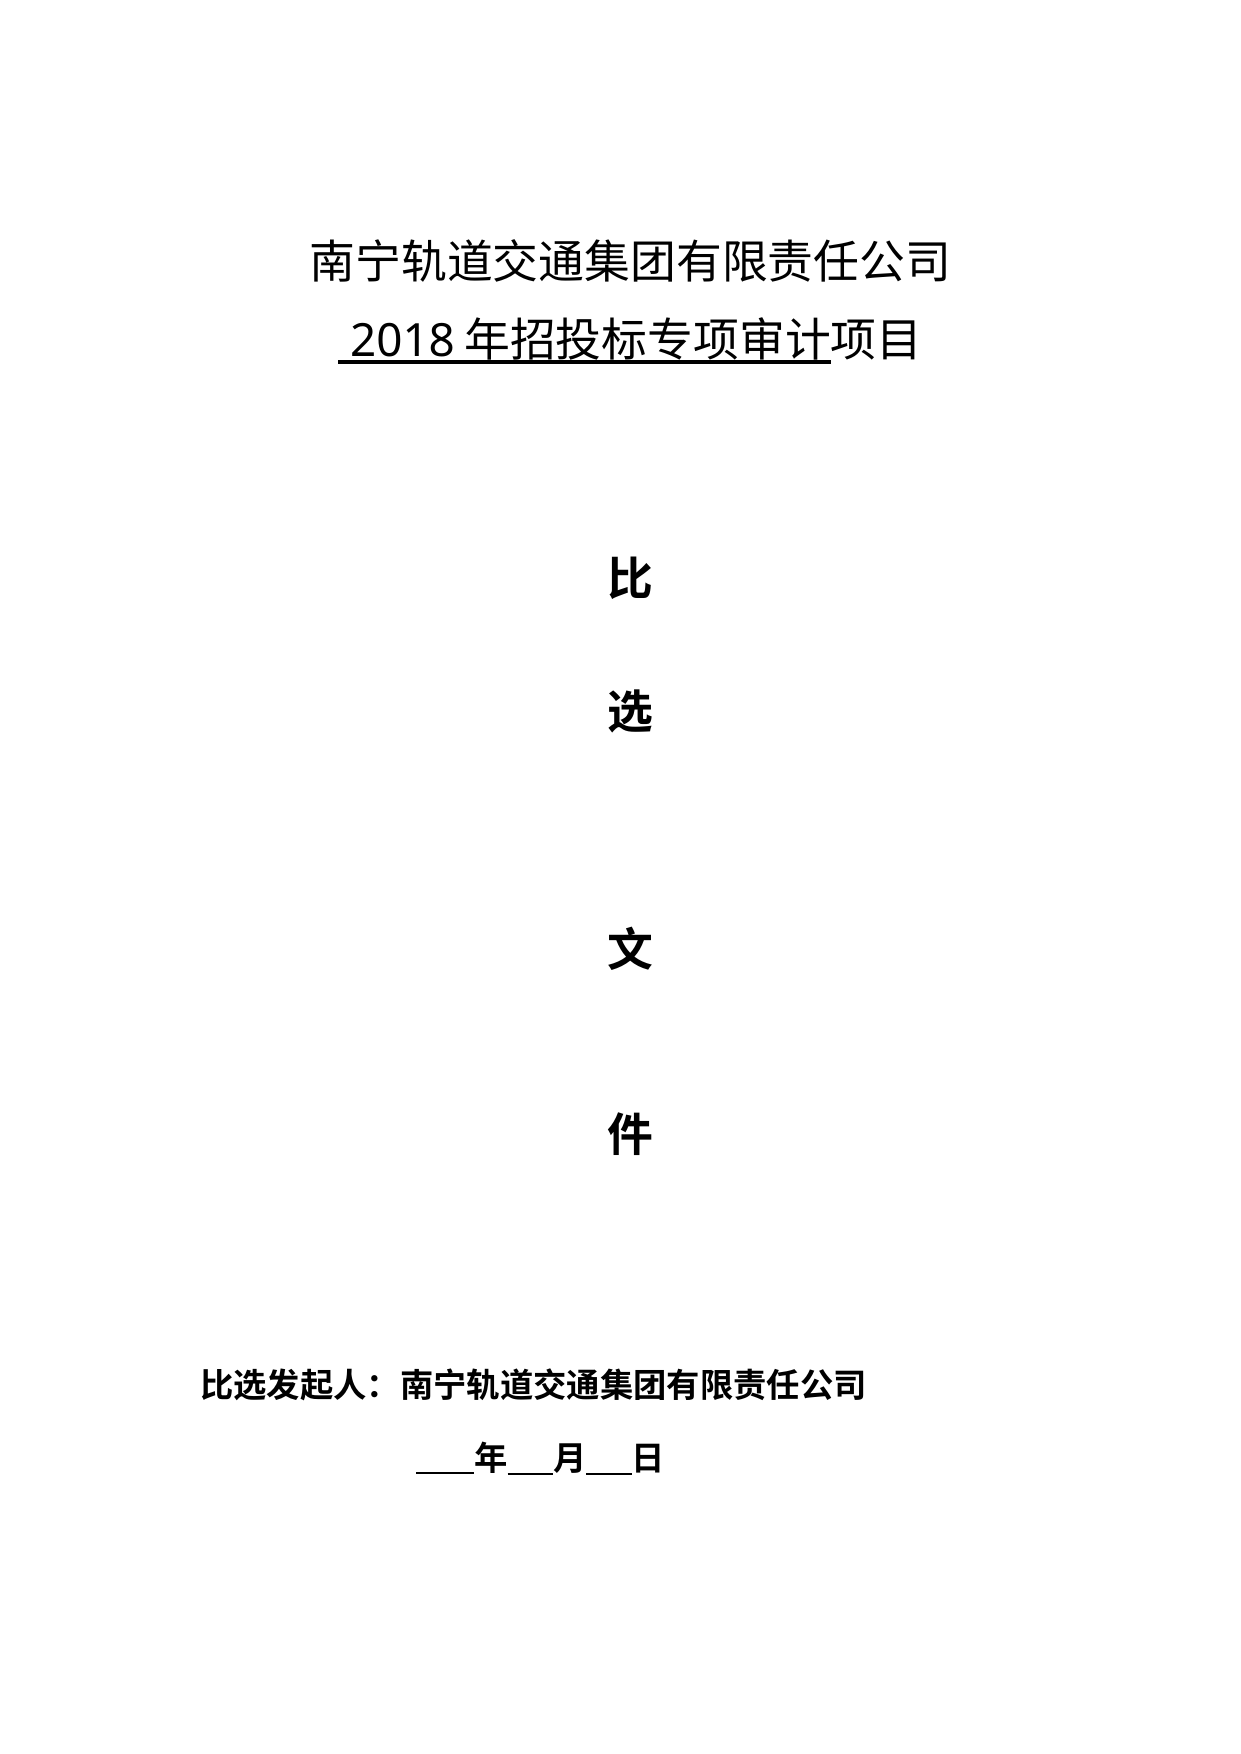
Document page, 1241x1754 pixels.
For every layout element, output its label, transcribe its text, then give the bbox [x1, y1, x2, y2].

text 比选发起人：南宁轨道交通集团有限责任公司 [150, 1359, 1110, 1407]
text 南宁轨道交通集团有限责任公司 [150, 225, 1110, 291]
text 件 [150, 1098, 1110, 1165]
text 文 [150, 913, 1110, 979]
text 年 月 日 [150, 1431, 1110, 1479]
text 2018年招投标专项审计项目 [150, 304, 1110, 370]
text 选 [150, 675, 1110, 741]
text 比 [150, 542, 1110, 609]
